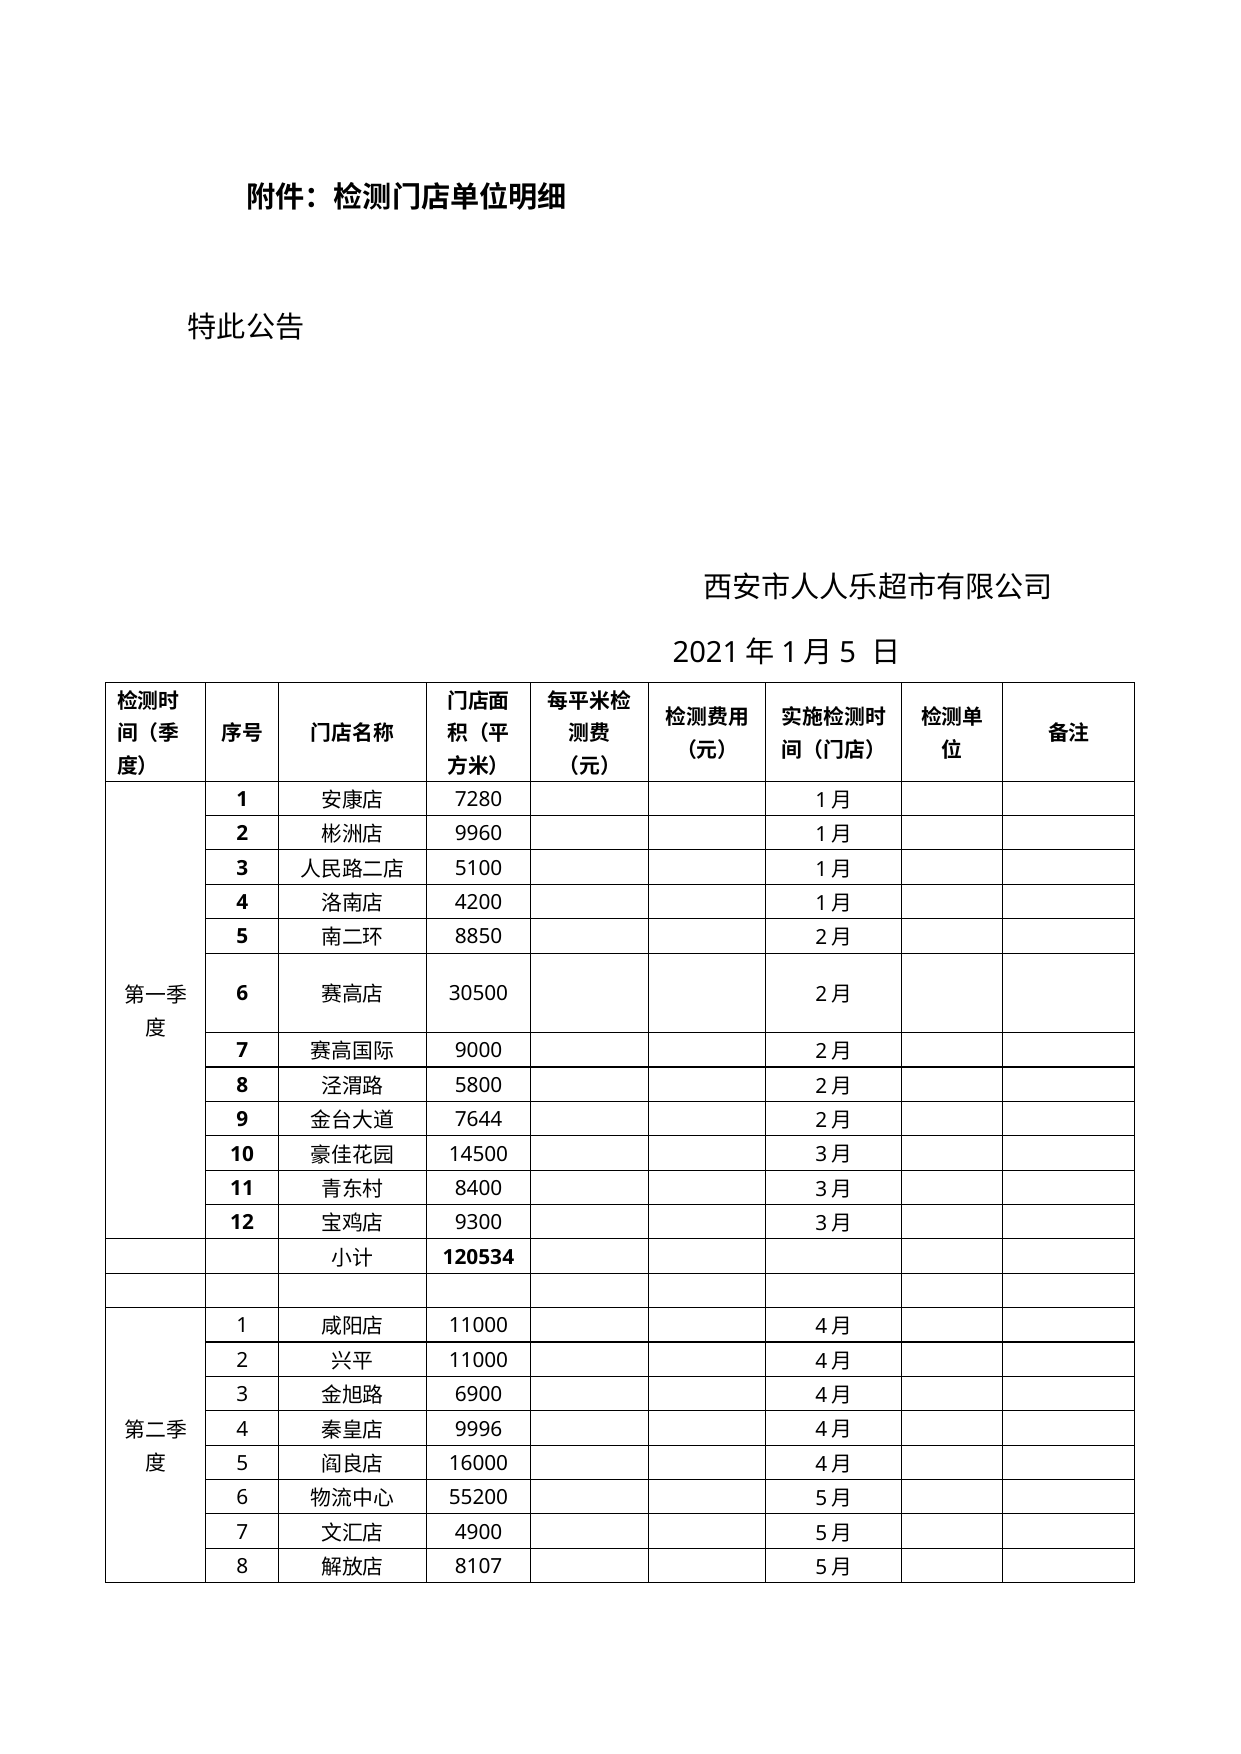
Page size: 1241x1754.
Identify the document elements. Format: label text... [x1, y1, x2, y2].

table_cell [649, 1308, 765, 1341]
table_cell 7644 [427, 1102, 530, 1135]
table_cell 5月 [766, 1549, 901, 1582]
table_cell [531, 885, 648, 918]
table_cell [531, 954, 648, 1032]
table_cell 5 [206, 1446, 278, 1479]
table_cell 3月 [766, 1136, 901, 1169]
table_cell [1003, 1549, 1134, 1582]
table_cell [649, 782, 765, 815]
table_cell 咸阳店 [279, 1308, 426, 1341]
table_cell [1003, 1239, 1134, 1273]
table_cell [1003, 954, 1134, 1032]
table_cell 4月 [766, 1308, 901, 1341]
table_cell 2月 [766, 954, 901, 1032]
table_cell [1003, 1136, 1134, 1169]
table_cell 2月 [766, 1068, 901, 1101]
text 特此公告 [187, 292, 1053, 357]
table_cell 赛高国际 [279, 1033, 426, 1066]
table_cell [902, 1549, 1002, 1582]
table_cell [649, 1171, 765, 1204]
table_cell [1003, 1308, 1134, 1341]
table_cell 第一季度 [106, 782, 205, 1238]
table_cell [766, 1274, 901, 1307]
table_cell 洛南店 [279, 885, 426, 918]
table_cell [531, 1274, 648, 1307]
table_cell 4 [206, 1411, 278, 1444]
table_cell 11 [206, 1171, 278, 1204]
table_cell 5100 [427, 850, 530, 884]
table_cell [531, 1411, 648, 1444]
table_cell [531, 1343, 648, 1376]
table_cell [531, 1136, 648, 1169]
table_cell [902, 816, 1002, 849]
table_cell [1003, 1274, 1134, 1307]
text 2021年 1月 5 日 [187, 617, 1053, 682]
table_cell 小计 [279, 1239, 426, 1273]
table_cell 55200 [427, 1480, 530, 1513]
table_cell 南二环 [279, 919, 426, 952]
table_cell [531, 1239, 648, 1273]
table_cell [206, 1239, 278, 1273]
table_cell [649, 816, 765, 849]
table_cell [531, 1171, 648, 1204]
table_header 备注 [1003, 683, 1134, 781]
table_cell [1003, 816, 1134, 849]
table_cell 解放店 [279, 1549, 426, 1582]
table_cell [902, 1239, 1002, 1273]
table_cell 7280 [427, 782, 530, 815]
table_cell [649, 1480, 765, 1513]
table_cell 11000 [427, 1308, 530, 1341]
table_cell 5800 [427, 1068, 530, 1101]
table_cell [649, 1549, 765, 1582]
table_cell [1003, 1343, 1134, 1376]
table_cell [902, 850, 1002, 884]
table_cell [106, 1274, 205, 1307]
table_cell [427, 1274, 530, 1307]
table_cell [649, 1205, 765, 1238]
table_cell 第二季度 [106, 1308, 205, 1582]
table_cell [649, 1514, 765, 1548]
table_header 序号 [206, 683, 278, 781]
table_cell [649, 954, 765, 1032]
table_cell 8107 [427, 1549, 530, 1582]
table_cell [902, 1411, 1002, 1444]
table_cell 5月 [766, 1514, 901, 1548]
table_cell 金旭路 [279, 1377, 426, 1410]
table_cell [531, 1549, 648, 1582]
table_cell 青东村 [279, 1171, 426, 1204]
table_cell 4月 [766, 1377, 901, 1410]
table_cell 10 [206, 1136, 278, 1169]
table_cell [531, 782, 648, 815]
table_cell [1003, 1411, 1134, 1444]
table_cell [902, 1308, 1002, 1341]
table_cell [1003, 1446, 1134, 1479]
table_cell 3月 [766, 1205, 901, 1238]
table_cell [902, 1343, 1002, 1376]
table_cell 2月 [766, 919, 901, 952]
table_cell [1003, 782, 1134, 815]
table_cell 秦皇店 [279, 1411, 426, 1444]
table_cell [649, 1136, 765, 1169]
table_cell 4月 [766, 1411, 901, 1444]
table_cell [1003, 1480, 1134, 1513]
table_cell 物流中心 [279, 1480, 426, 1513]
table_cell [279, 1274, 426, 1307]
table_cell [902, 954, 1002, 1032]
table_cell 安康店 [279, 782, 426, 815]
table_cell [649, 850, 765, 884]
table_cell 人民路二店 [279, 850, 426, 884]
table_cell [902, 919, 1002, 952]
table_cell 1 [206, 1308, 278, 1341]
table_cell [649, 1068, 765, 1101]
table_cell 120534 [427, 1239, 530, 1273]
table_cell [649, 1239, 765, 1273]
table_cell 金台大道 [279, 1102, 426, 1135]
table_cell [902, 1136, 1002, 1169]
table_header 实施检测时间（门店） [766, 683, 901, 781]
table_cell [1003, 1205, 1134, 1238]
table_cell 2 [206, 1343, 278, 1376]
table_cell [1003, 1033, 1134, 1066]
table_cell 1月 [766, 850, 901, 884]
table_cell 5 [206, 919, 278, 952]
table_cell 30500 [427, 954, 530, 1032]
table_cell 4200 [427, 885, 530, 918]
table_cell 6 [206, 954, 278, 1032]
table_cell [531, 850, 648, 884]
table_cell 8850 [427, 919, 530, 952]
table_cell [902, 1377, 1002, 1410]
table_cell 6900 [427, 1377, 530, 1410]
table_cell [531, 1205, 648, 1238]
table_cell 16000 [427, 1446, 530, 1479]
table_cell 2月 [766, 1033, 901, 1066]
table_cell [902, 1480, 1002, 1513]
table_cell [1003, 1102, 1134, 1135]
table_cell [531, 1446, 648, 1479]
table_cell [531, 1377, 648, 1410]
table_cell [649, 1446, 765, 1479]
table_cell 豪佳花园 [279, 1136, 426, 1169]
table_cell [1003, 1171, 1134, 1204]
table_header 门店名称 [279, 683, 426, 781]
table_cell [1003, 1514, 1134, 1548]
table_cell 4 [206, 885, 278, 918]
text 附件：检测门店单位明细 [187, 162, 1053, 227]
table_cell 2月 [766, 1102, 901, 1135]
table_header 检测费用（元） [649, 683, 765, 781]
table_cell 8 [206, 1068, 278, 1101]
table_cell [1003, 1377, 1134, 1410]
table_cell 1月 [766, 885, 901, 918]
table_cell 12 [206, 1205, 278, 1238]
table_cell [902, 1446, 1002, 1479]
table_cell 文汇店 [279, 1514, 426, 1548]
table_cell 8400 [427, 1171, 530, 1204]
table_cell [1003, 1068, 1134, 1101]
table_cell 9996 [427, 1411, 530, 1444]
table_cell [531, 1480, 648, 1513]
table_cell [649, 1377, 765, 1410]
table_cell 9000 [427, 1033, 530, 1066]
table_cell [531, 919, 648, 952]
table_cell 5月 [766, 1480, 901, 1513]
table_cell 7 [206, 1514, 278, 1548]
table_cell [649, 885, 765, 918]
table_cell 彬洲店 [279, 816, 426, 849]
table_cell [902, 1205, 1002, 1238]
table_cell [206, 1274, 278, 1307]
table_cell [649, 1343, 765, 1376]
table_cell 9960 [427, 816, 530, 849]
table_header 门店面积（平方米） [427, 683, 530, 781]
table_cell 4900 [427, 1514, 530, 1548]
table_cell [531, 1033, 648, 1066]
table_cell 14500 [427, 1136, 530, 1169]
table_cell [902, 1068, 1002, 1101]
table_cell [649, 1033, 765, 1066]
table_cell [649, 1411, 765, 1444]
table_header 检测时间（季度） [106, 683, 205, 781]
table_cell [106, 1239, 205, 1273]
table_cell 2 [206, 816, 278, 849]
table_cell 阎良店 [279, 1446, 426, 1479]
table_cell [902, 782, 1002, 815]
table_cell 4月 [766, 1343, 901, 1376]
table_cell [531, 1102, 648, 1135]
table_cell 赛高店 [279, 954, 426, 1032]
table_cell [902, 1274, 1002, 1307]
table_header 检测单位 [902, 683, 1002, 781]
table_cell 兴平 [279, 1343, 426, 1376]
table_cell 1 [206, 782, 278, 815]
table_cell 3月 [766, 1171, 901, 1204]
table_cell 7 [206, 1033, 278, 1066]
table_cell [649, 1274, 765, 1307]
table_cell [902, 1171, 1002, 1204]
table_cell [649, 919, 765, 952]
table_cell [1003, 885, 1134, 918]
table_cell [902, 1033, 1002, 1066]
table_cell [1003, 850, 1134, 884]
table_cell 4月 [766, 1446, 901, 1479]
table_cell 6 [206, 1480, 278, 1513]
table_cell [531, 1308, 648, 1341]
table_cell 1月 [766, 782, 901, 815]
table_cell 3 [206, 1377, 278, 1410]
table_header 每平米检测费（元） [531, 683, 648, 781]
table_cell [766, 1239, 901, 1273]
table_cell [1003, 919, 1134, 952]
table_cell 宝鸡店 [279, 1205, 426, 1238]
table_cell 9300 [427, 1205, 530, 1238]
table_cell [531, 1514, 648, 1548]
table_cell [902, 1102, 1002, 1135]
text 西安市人人乐超市有限公司 [187, 552, 1053, 617]
table_cell [902, 885, 1002, 918]
table_cell [531, 1068, 648, 1101]
table_cell [649, 1102, 765, 1135]
table_cell 8 [206, 1549, 278, 1582]
table_cell 泾渭路 [279, 1068, 426, 1101]
table_cell [902, 1514, 1002, 1548]
table_cell 9 [206, 1102, 278, 1135]
table_cell [531, 816, 648, 849]
table_cell 3 [206, 850, 278, 884]
table_cell 11000 [427, 1343, 530, 1376]
table_cell 1月 [766, 816, 901, 849]
